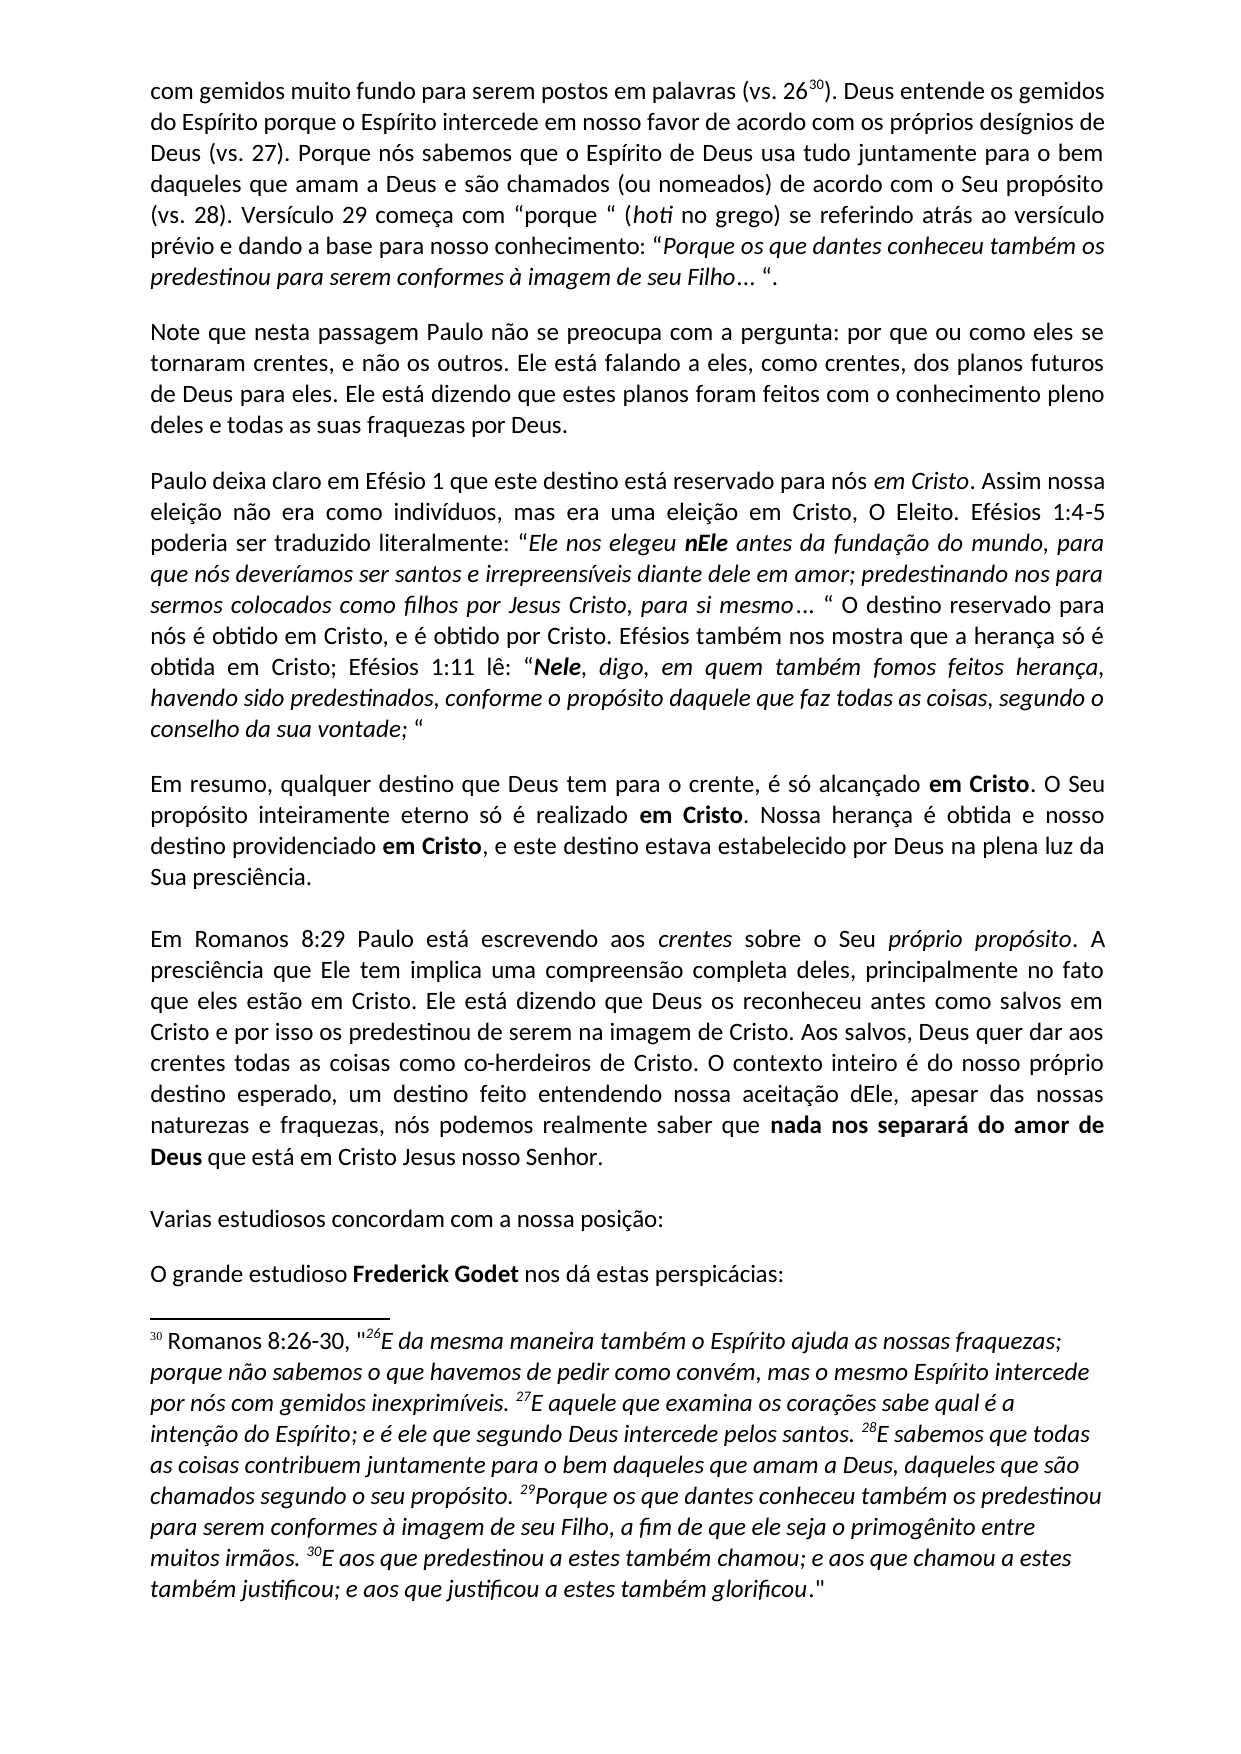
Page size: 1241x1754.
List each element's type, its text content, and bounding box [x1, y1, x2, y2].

text Note que nesta passagem Paulo não se preocupa com a pergunta: por que ou como eles se tornaram crentes, e não os outros. Ele está falando a eles, como crentes, dos planos futuros de Deus para eles. Ele está dizendo que estes planos foram feitos com o conhecimento pleno deles e todas as suas fraquezas por Deus. [150, 316, 1105, 441]
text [150, 75, 1105, 292]
text O grande estudioso Frederick Godet nos dá estas perspicácias: [150, 1258, 1105, 1289]
text Paulo deixa claro em Efésio 1 que este destino está reservado para nós em Cristo. Assim nossa eleição não era como indivíduos, mas era uma eleição em Cristo, O Eleito. Efésios 1:4-5 poderia ser traduzido literalmente: “Ele nos elegeu nEle antes da fundação do mundo, para que nós deveríamos ser santos e irrepreensíveis diante dele em amor; predestinando nos para sermos colocados como filhos por Jesus Cristo, para si mesmo... “ O destino reservado para nós é obtido em Cristo, e é obtido por Cristo. Efésios também nos mostra que a herança só é obtida em Cristo; Efésios 1:11 lê: “Nele, digo, em quem também fomos feitos herança, havendo sido predestinados, conforme o propósito daquele que faz todas as coisas, segundo o conselho da sua vontade; “ [150, 464, 1105, 744]
text Varias estudiosos concordam com a nossa posição: [150, 1203, 1105, 1234]
text Em resumo, qualquer destino que Deus tem para o crente, é só alcançado em Cristo. O Seu propósito inteiramente eterno só é realizado em Cristo. Nossa herança é obtida e nosso destino providenciado em Cristo, e este destino estava estabelecido por Deus na plena luz da Sua presciência. [150, 768, 1105, 892]
text Em Romanos 8:29 Paulo está escrevendo aos crentes sobre o Seu próprio propósito. A presciência que Ele tem implica uma compreensão completa deles, principalmente no fato que eles estão em Cristo. Ele está dizendo que Deus os reconheceu antes como salvos em Cristo e por isso os predestinou de serem na imagem de Cristo. Aos salvos, Deus quer dar aos crentes todas as coisas como co-herdeiros de Cristo. O contexto inteiro é do nosso próprio destino esperado, um destino feito entendendo nossa aceitação dEle, apesar das nossas naturezas e fraquezas, nós podemos realmente saber que nada nos separará do amor de Deus que está em Cristo Jesus nosso Senhor. [150, 923, 1105, 1172]
